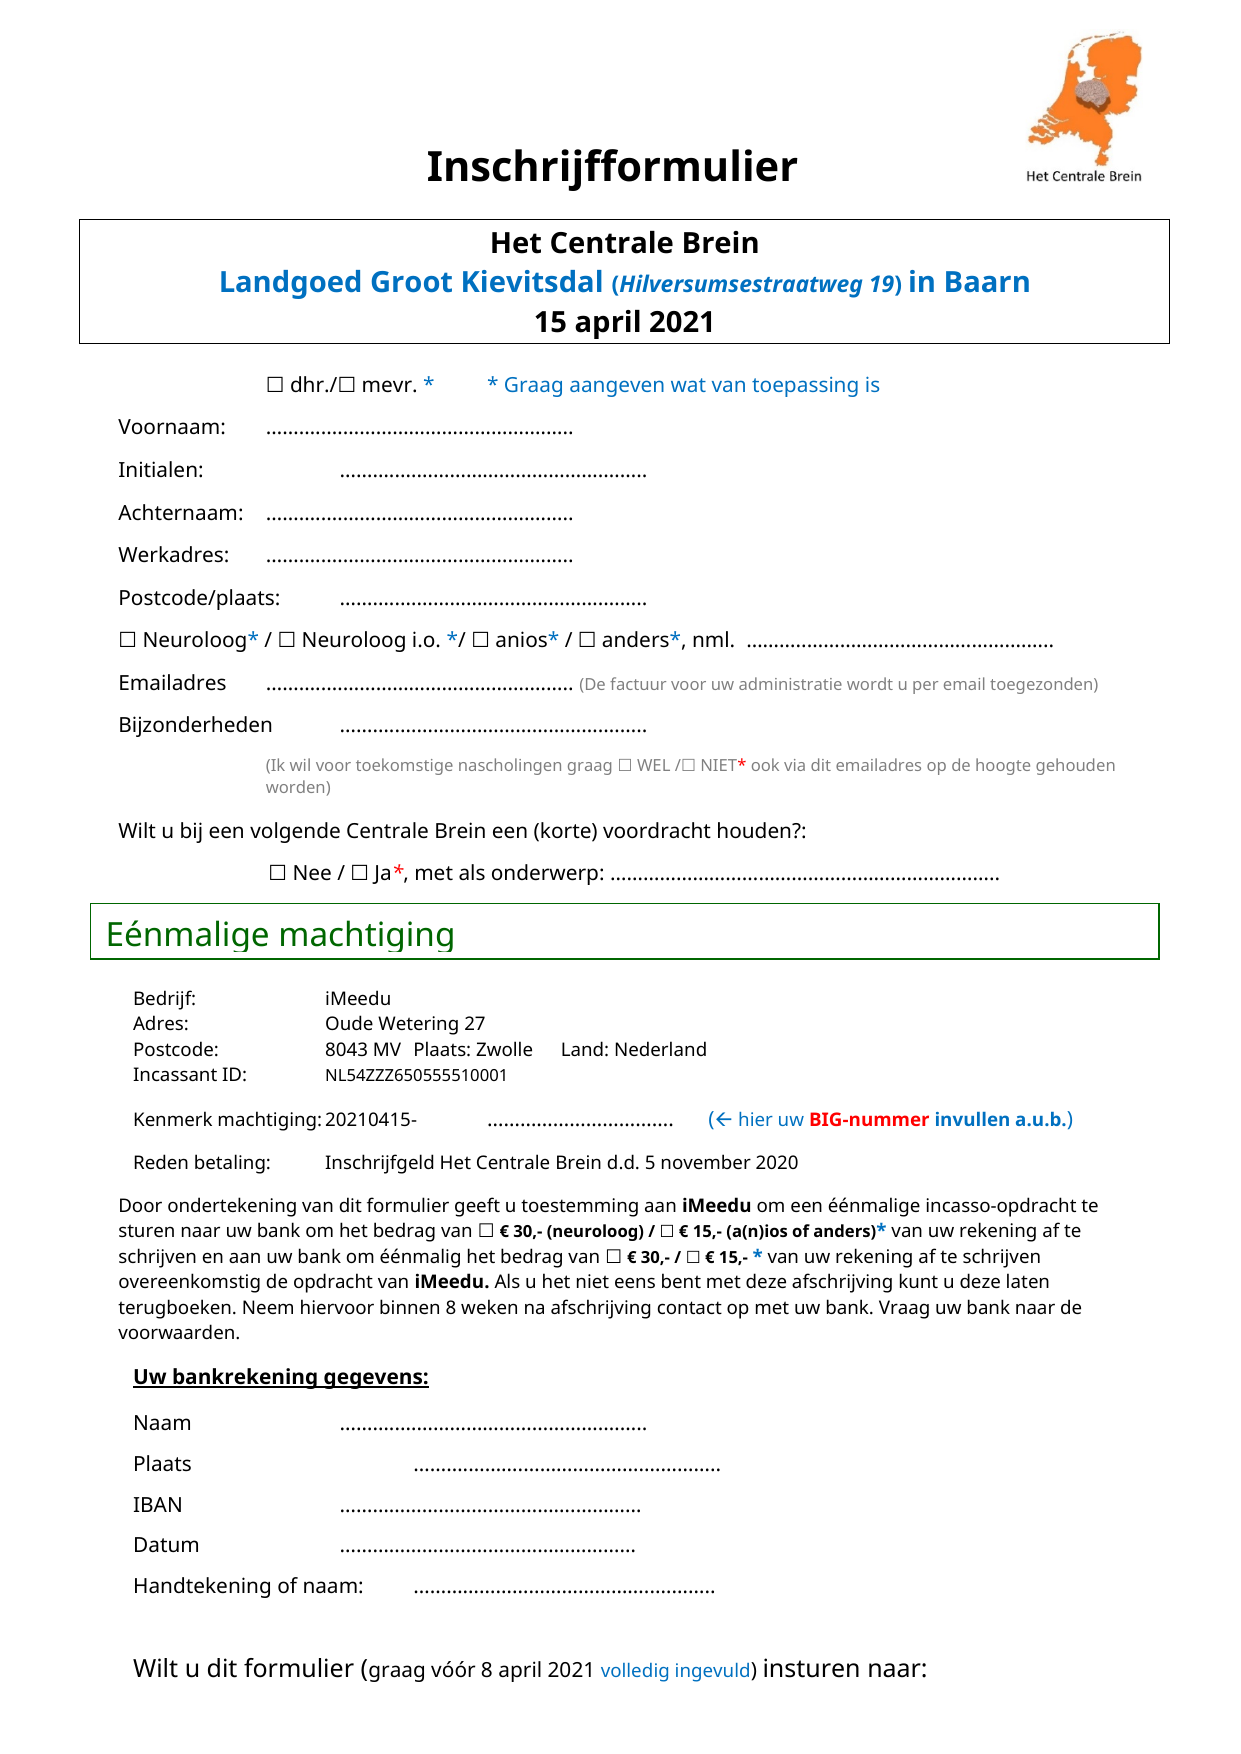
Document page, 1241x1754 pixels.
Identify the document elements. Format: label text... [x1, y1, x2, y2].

text Naam [133, 1408, 1143, 1436]
text Wilt u bij een volgende Centrale Brein een (korte) voordracht houden?: [118, 816, 1143, 844]
text Emailadres (De factuur voor uw administratie wordt u per email toegezonden) [118, 668, 1143, 696]
text Kenmerk machtiging: 20210415- ( hier uw BIG-nummer invullen a.u.b.) [133, 1104, 1143, 1132]
text Neuroloog* / Neuroloog i.o. */ anios* / anders*, nml. [118, 625, 1143, 654]
text 15 april 2021 [80, 298, 1169, 343]
text Werkadres: [118, 540, 1143, 569]
text Plaats [133, 1449, 1143, 1477]
text (Ik wil voor toekomstige nascholingen graag WEL / NIET* ook via dit emailadres op de hoogte gehouden worden) [266, 753, 1143, 799]
text Postcode/plaats: [118, 583, 1143, 611]
text Reden betaling: Inschrijfgeld Het Centrale Brein d.d. 5 november 2020 [133, 1149, 1143, 1175]
text Achternaam: [118, 498, 1143, 526]
text Handtekening of naam: [133, 1572, 1143, 1600]
text Incassant ID: NL54ZZZ650555510001 [133, 1061, 1143, 1087]
text Datum [133, 1531, 1143, 1559]
text Wilt u dit formulier (graag vóór 8 april 2021 volledig ingevuld) insturen naar: [133, 1651, 1143, 1684]
text Inschrijfformulier [88, 137, 1136, 193]
text Door ondertekening van dit formulier geeft u toestemming aan iMeedu om een éénmalige incasso-opdracht te sturen naar uw bank om het bedrag van € 30,- (neuroloog) / € 15,- (a(n)ios of anders)* van uw rekening af te schrijven en aan uw bank om éénmalig het bedrag van € 30,- / € 15,- * van uw rekening af te schrijven overeenkomstig de opdracht van iMeedu. Als u het niet eens bent met deze afschrijving kunt u deze laten terugboeken. Neem hiervoor binnen 8 weken na afschrijving contact op met uw bank. Vraag uw bank naar de voorwaarden. [118, 1192, 1143, 1345]
text Initialen: [118, 455, 1143, 483]
text Bijzonderheden [118, 711, 1143, 739]
text IBAN [133, 1490, 1143, 1518]
text Het Centrale Brein [80, 220, 1169, 258]
text Postcode: 8043 MV Plaats: Zwolle Land: Nederland [133, 1036, 1143, 1061]
text Voornaam: [118, 412, 1143, 441]
text Nee / Ja*, met als onderwerp: [193, 858, 1143, 887]
text Adres: Oude Wetering 27 [133, 1010, 1143, 1036]
text Landgoed Groot Kievitsdal (Hilversumsestraatweg 19) in Baarn [80, 258, 1169, 298]
text Bedrijf: iMeedu [133, 960, 1143, 1010]
picture [1025, 29, 1143, 182]
text dhr./ mevr. * * Graag aangeven wat van toepassing is [118, 370, 1143, 398]
text Uw bankrekening gegevens: [133, 1362, 1143, 1391]
